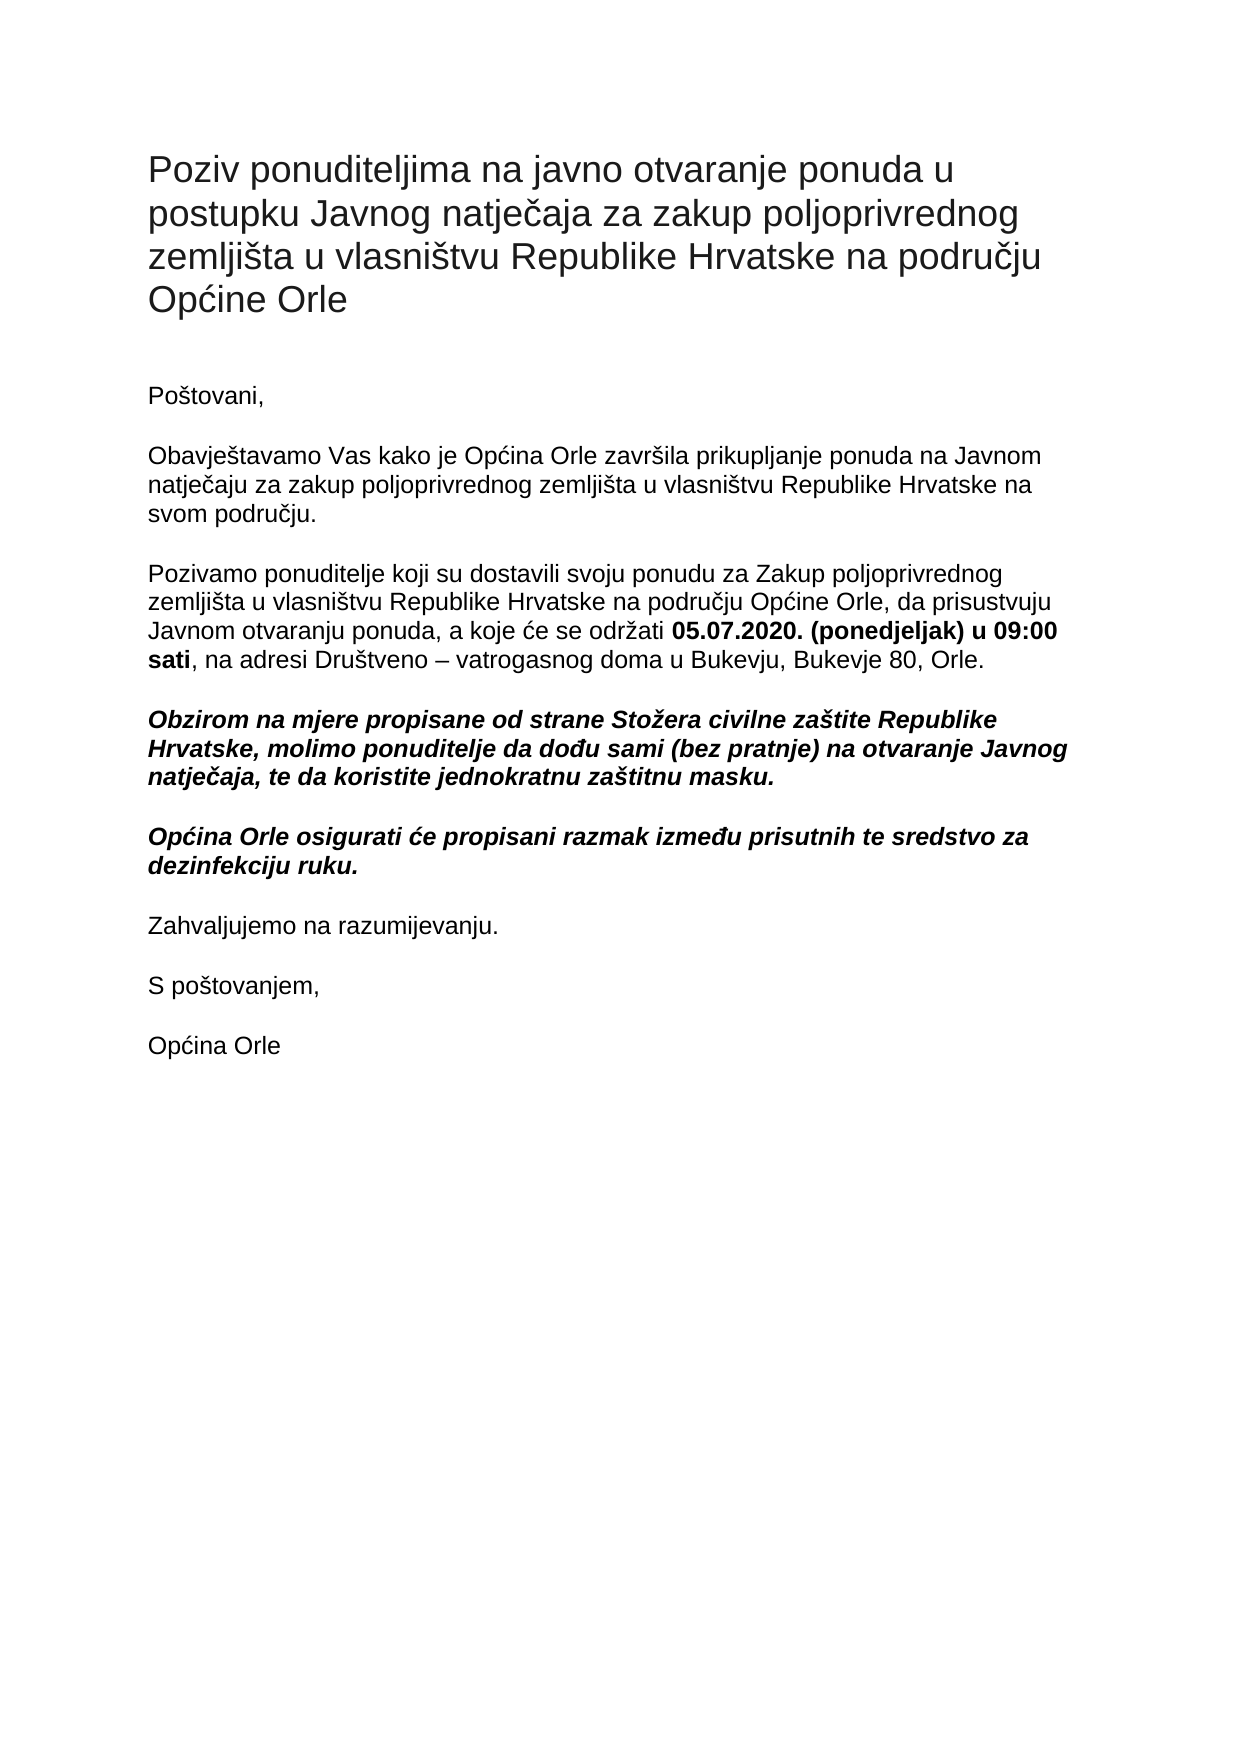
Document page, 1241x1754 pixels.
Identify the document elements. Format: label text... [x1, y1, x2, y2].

text Obavještavamo Vas kako je Općina Orle završila prikupljanje ponuda na Javnom natječaju za zakup poljoprivrednog zemljišta u vlasništvu Republike Hrvatske na svom području. [148, 441, 1093, 527]
text Obzirom na mjere propisane od strane Stožera civilne zaštite Republike Hrvatske, molimo ponuditelje da dođu sami (bez pratnje) na otvaranje Javnog natječaja, te da koristite jednokratnu zaštitnu masku. [148, 705, 1093, 791]
text Poziv ponuditeljima na javno otvaranje ponuda u postupku Javnog natječaja za zakup poljoprivrednog zemljišta u vlasništvu Republike Hrvatske na području Općine Orle [148, 148, 1093, 320]
text S poštovanjem, [148, 971, 1093, 1000]
text Pozivamo ponuditelje koji su dostavili svoju ponudu za Zakup poljoprivrednog zemljišta u vlasništvu Republike Hrvatske na području Općine Orle, da prisustvuju Javnom otvaranju ponuda, a koje će se održati 05.07.2020. (ponedjeljak) u 09:00 sati, na adresi Društveno – vatrogasnog doma u Bukevju, Bukevje 80, Orle. [148, 559, 1093, 674]
text Zahvaljujemo na razumijevanju. [148, 911, 1093, 940]
text Poštovani, [148, 381, 1093, 410]
text Općina Orle osigurati će propisani razmak između prisutnih te sredstvo za dezinfekciju ruku. [148, 822, 1093, 880]
text Općina Orle [148, 1031, 1093, 1060]
